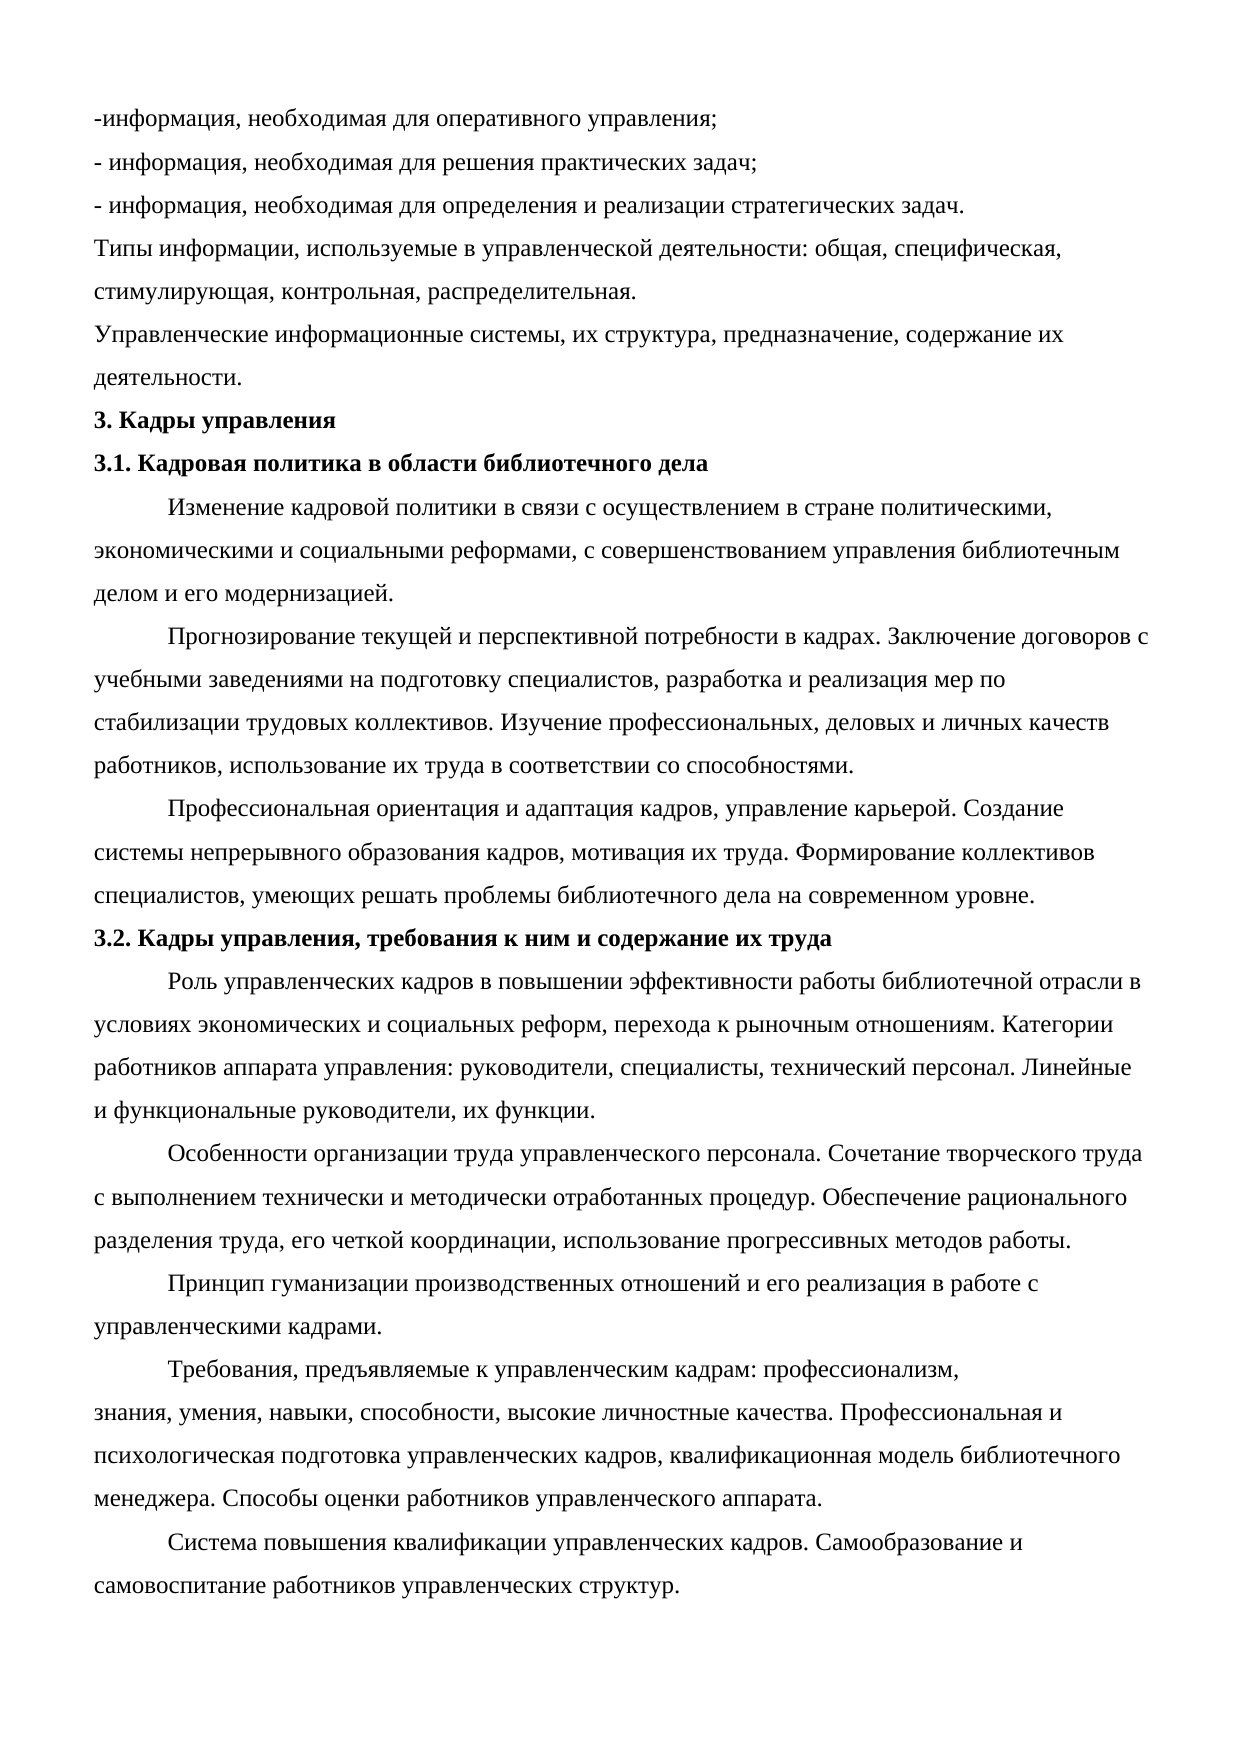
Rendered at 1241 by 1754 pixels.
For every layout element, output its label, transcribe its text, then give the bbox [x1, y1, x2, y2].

text 3.2. Кадры управления, требования к ним и содержание их труда [94, 923, 1151, 952]
text Принцип гуманизации производственных отношений и его реализация в работе с управленческими кадрами. [94, 1268, 1151, 1340]
text 3.1. Кадровая политика в области библиотечного дела [94, 448, 1151, 477]
text - информация, необходимая для решения практических задач; [94, 147, 1151, 175]
text Роль управленческих кадров в повышении эффективности работы библиотечной отрасли в условиях экономических и социальных реформ, перехода к рыночным отношениям. Категории работников аппарата управления: руководители, специалисты, технический персонал. Линейные и функциональные руководители, их функции. [94, 966, 1151, 1124]
text Особенности организации труда управленческого персонала. Сочетание творческого труда с выполнением технически и методически отработанных процедур. Обеспечение рационального разделения труда, его четкой координации, использование прогрессивных методов работы. [94, 1138, 1151, 1253]
text 3. Кадры управления [94, 405, 1151, 434]
text Типы информации, используемые в управленческой деятельности: общая, специфическая, стимулирующая, контрольная, распределительная. [94, 233, 1151, 305]
text знания, умения, навыки, способности, высокие личностные качества. Профессиональная и психологическая подготовка управленческих кадров, квалификационная модель библиотечного менеджера. Способы оценки работников управленческого аппарата. [94, 1397, 1151, 1512]
text Требования, предъявляемые к управленческим кадрам: профессионализм, [94, 1354, 1151, 1383]
text - информация, необходимая для определения и реализации стратегических задач. [94, 190, 1151, 218]
text Управленческие информационные системы, их структура, предназначение, содержание их деятельности. [94, 319, 1151, 391]
text Изменение кадровой политики в связи с осуществлением в стране политическими, экономическими и социальными реформами, с совершенствованием управления библиотечным делом и его модернизацией. [94, 492, 1151, 607]
text -информация, необходимая для оперативного управления; [94, 103, 1151, 132]
text Прогнозирование текущей и перспективной потребности в кадрах. Заключение договоров с учебными заведениями на подготовку специалистов, разработка и реализация мер по стабилизации трудовых коллективов. Изучение профессиональных, деловых и личных качеств работников, использование их труда в соответствии со способностями. [94, 621, 1151, 779]
text Система повышения квалификации управленческих кадров. Самообразование и самовоспитание работников управленческих структур. [94, 1527, 1151, 1598]
text Профессиональная ориентация и адаптация кадров, управление карьерой. Создание системы непрерывного образования кадров, мотивация их труда. Формирование коллективов специалистов, умеющих решать проблемы библиотечного дела на современном уровне. [94, 793, 1151, 908]
